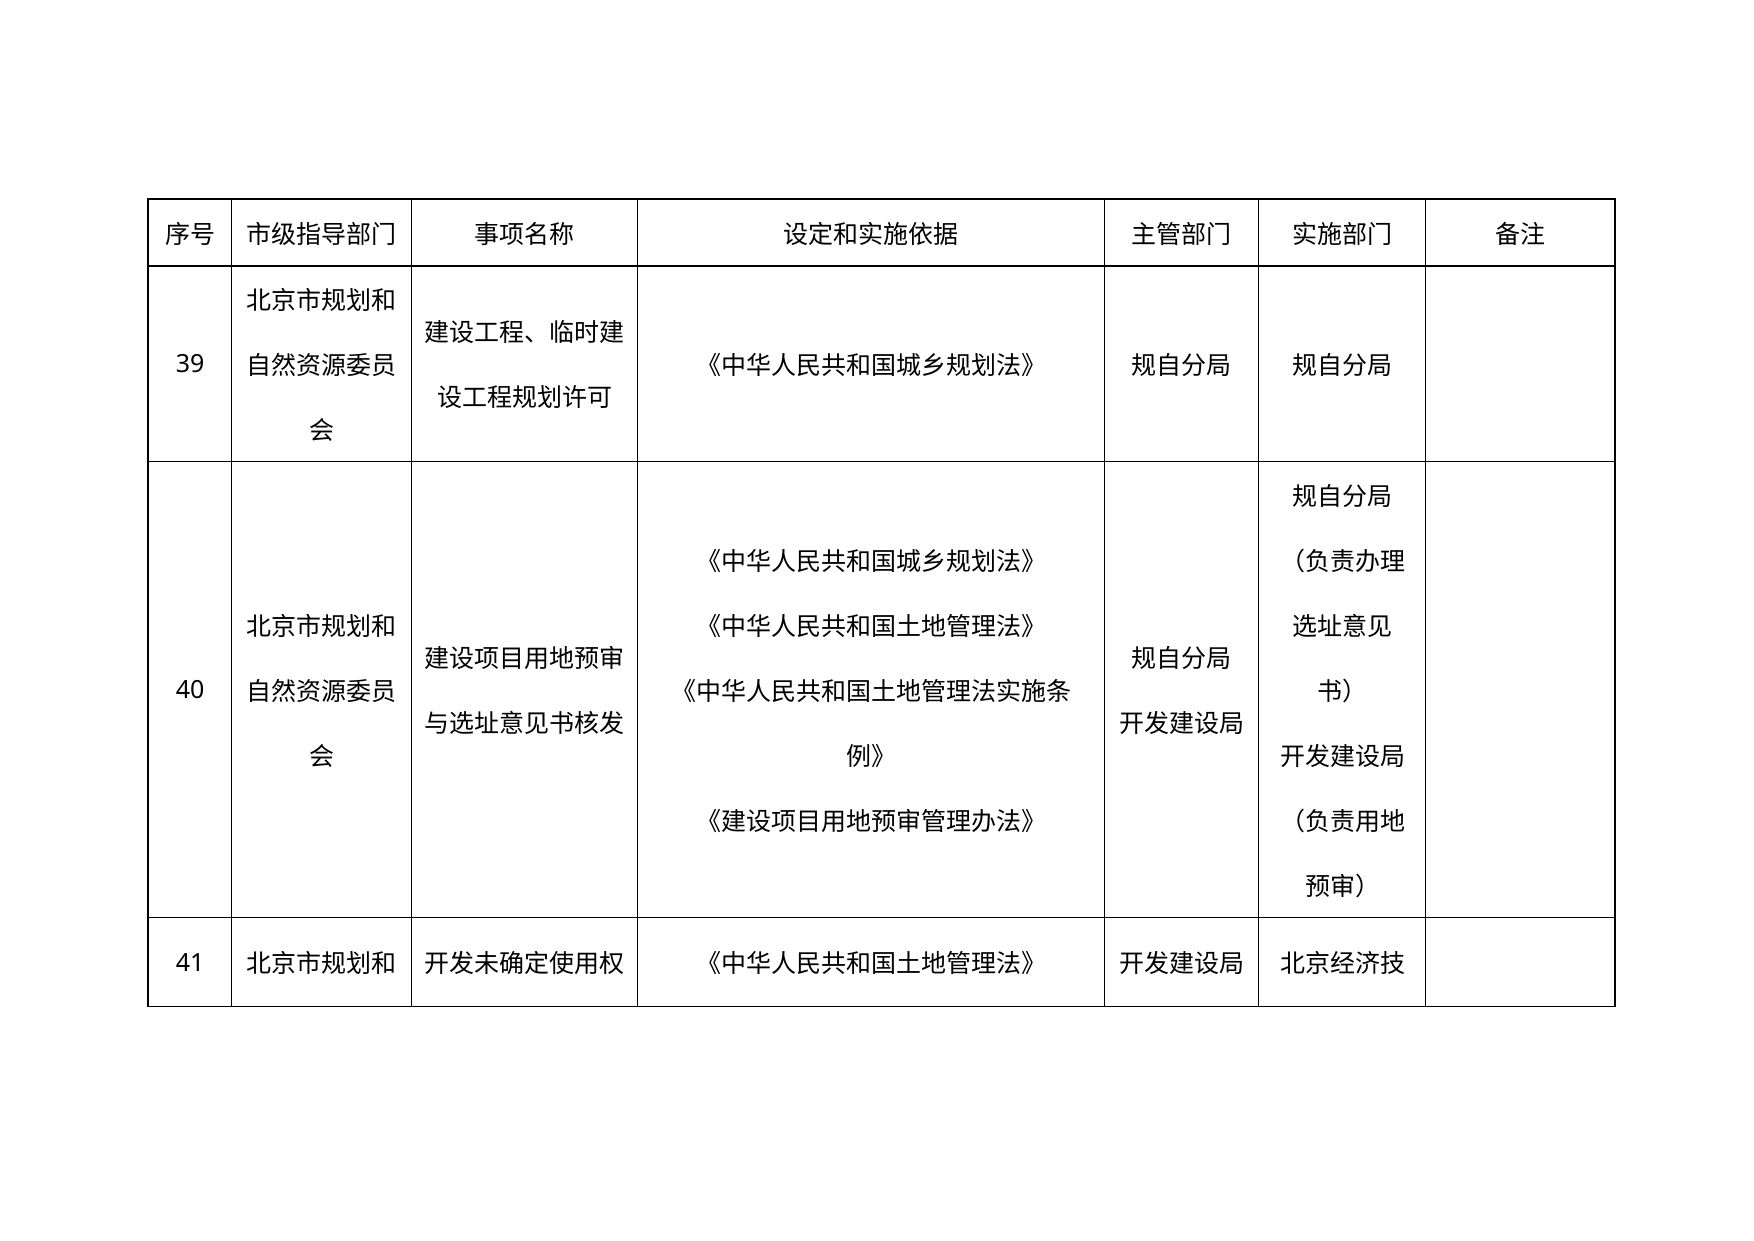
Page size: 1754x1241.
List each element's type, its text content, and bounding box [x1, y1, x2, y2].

table_cell 规自分局 开发建设局 [1105, 462, 1258, 917]
table_header 市级指导部门 [232, 200, 411, 265]
table_cell 39 [149, 267, 231, 461]
table_cell 41 [149, 918, 231, 1006]
table_cell 《中华人民共和国城乡规划法》 [638, 267, 1104, 461]
table_cell 《中华人民共和国城乡规划法》 《中华人民共和国土地管理法》 《中华人民共和国土地管理法实施条例》 《建设项目用地预审管理办法》 [638, 462, 1104, 917]
table_cell 规自分局 [1259, 267, 1425, 461]
table_cell 北京经济技术开发区管委会（由开发建设局承办） [1259, 918, 1425, 1006]
table_header 设定和实施依据 [638, 200, 1104, 265]
table_cell [1426, 918, 1614, 1006]
table_header 主管部门 [1105, 200, 1258, 265]
table_cell 40 [149, 462, 231, 917]
table_header 事项名称 [412, 200, 637, 265]
table_cell 《中华人民共和国土地管理法》 《中华人民共和国土地管理法实施条例》 [638, 918, 1104, 1006]
table_cell 北京市规划和自然资源委员会 [232, 918, 411, 1006]
table_header 实施部门 [1259, 200, 1425, 265]
table_header 备注 [1426, 200, 1614, 265]
table_cell [1426, 267, 1614, 461]
table_cell 规自分局 [1105, 267, 1258, 461]
table_cell 开发未确定使用权的国有荒山、荒地、荒滩从事生产审查 [412, 918, 637, 1006]
table_cell 北京市规划和自然资源委员会 [232, 267, 411, 461]
table_cell [1426, 462, 1614, 917]
table_header 序号 [149, 200, 231, 265]
table_cell 开发建设局 [1105, 918, 1258, 1006]
table_cell 建设项目用地预审与选址意见书核发 [412, 462, 637, 917]
table_cell 规自分局（负责办理选址意见书） 开发建设局（负责用地预审） [1259, 462, 1425, 917]
table_cell 北京市规划和自然资源委员会 [232, 462, 411, 917]
table_cell 建设工程、临时建设工程规划许可 [412, 267, 637, 461]
